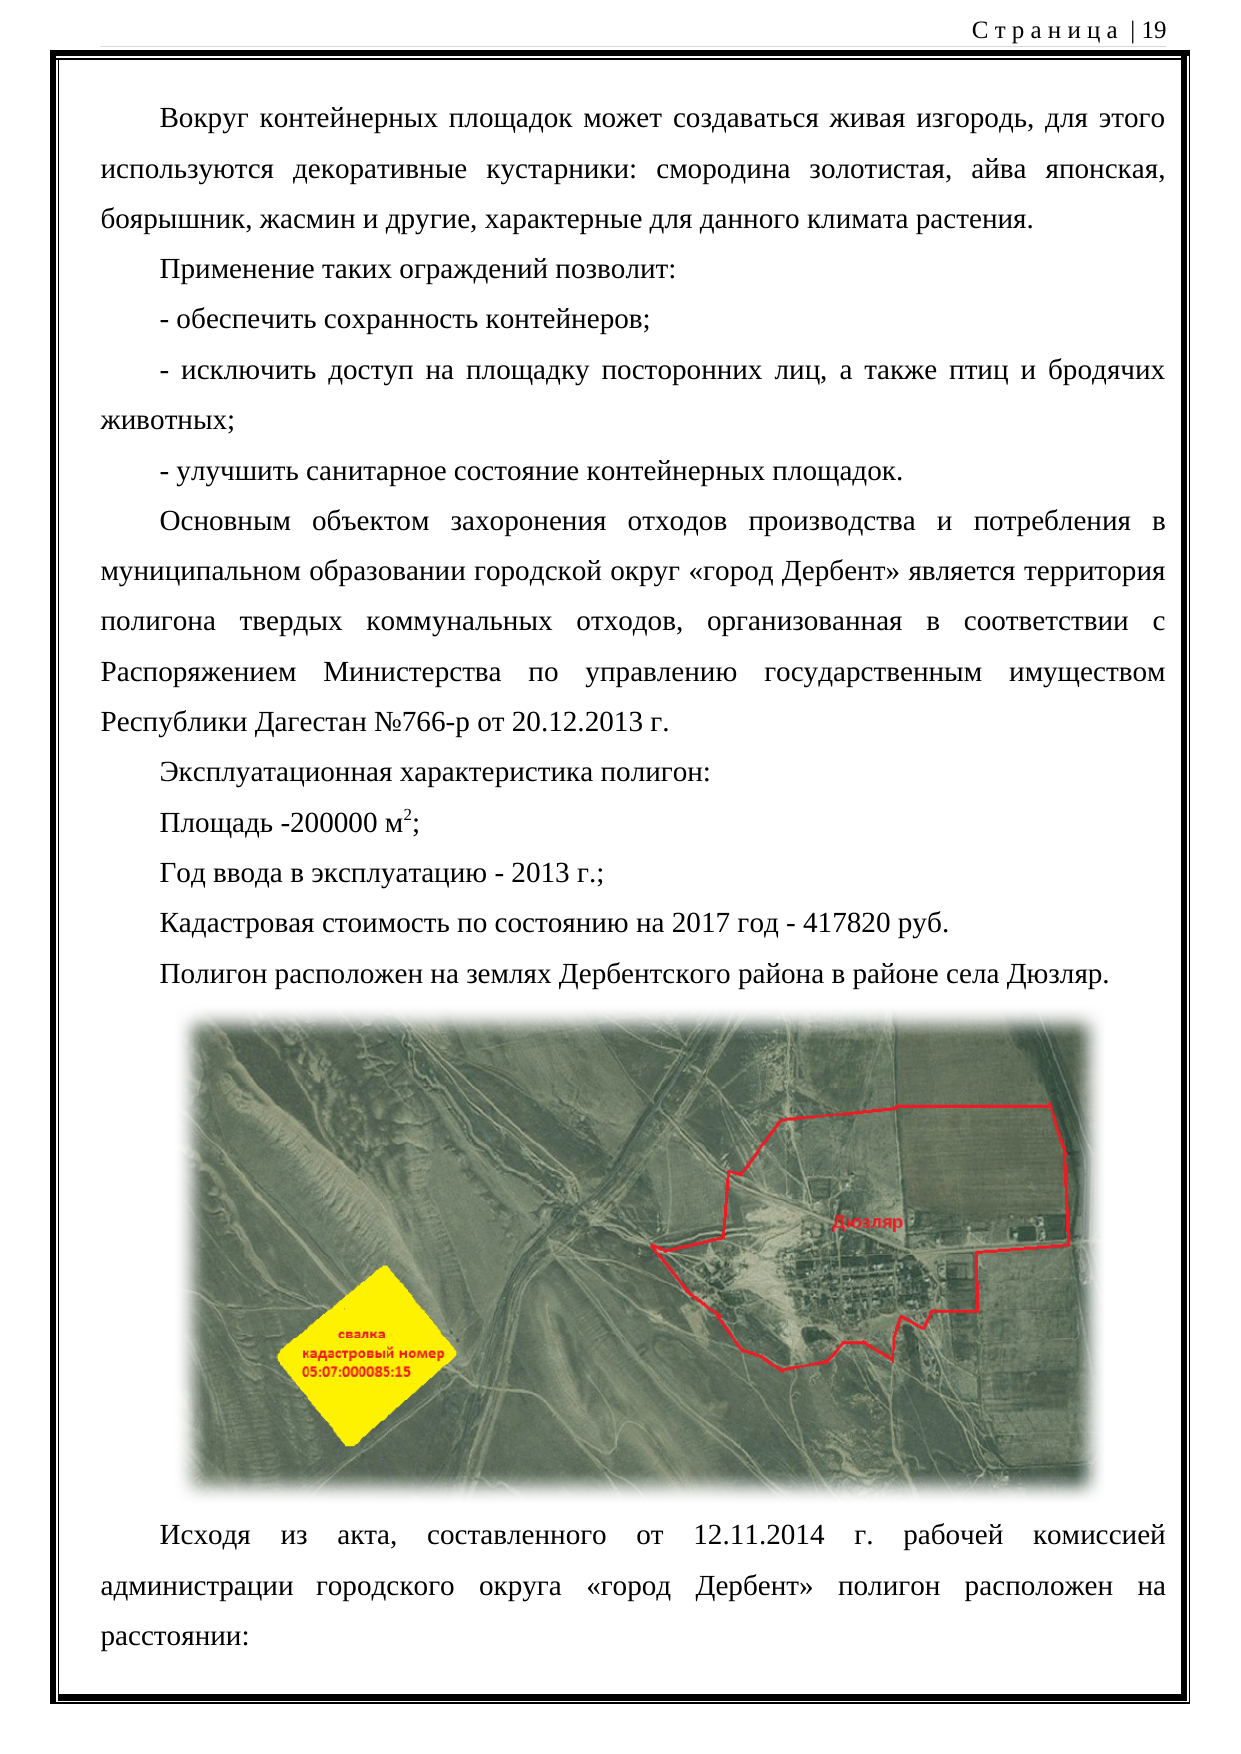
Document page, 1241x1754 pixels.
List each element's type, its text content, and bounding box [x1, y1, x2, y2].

text Основным объектом захоронения отходов производства и потребления в муниципальном образовании городской округ «город Дербент» является территория полигона твердых коммунальных отходов, организованная в соответствии с Распоряжением Министерства по управлению государственным имуществом Республики Дагестан №766-р от 20.12.2013 г. [100, 503, 1166, 738]
picture [204, 1035, 1077, 1475]
text Площадь -200000 м2; [100, 805, 1166, 838]
text Исходя из акта, составленного от 12.11.2014 г. рабочей комиссией администрации городского округа «город Дербент» полигон расположен на расстоянии: [100, 1517, 1166, 1652]
text Эксплуатационная характеристика полигон: [100, 754, 1166, 788]
text Год ввода в эксплуатацию - 2013 г.; [100, 855, 1166, 889]
text Применение таких ограждений позволит: [100, 251, 1166, 285]
text Вокруг контейнерных площадок может создаваться живая изгородь, для этого используются декоративные кустарники: смородина золотистая, айва японская, боярышник, жасмин и другие, характерные для данного климата растения. [100, 100, 1166, 234]
text - обеспечить сохранность контейнеров; [100, 302, 1166, 335]
text Кадастровая стоимость по состоянию на 2017 год - 417820 руб. [100, 905, 1166, 939]
text - улучшить санитарное состояние контейнерных площадок. [100, 453, 1166, 486]
text - исключить доступ на площадку посторонних лиц, а также птиц и бродячих животных; [100, 352, 1166, 436]
text Полигон расположен на землях Дербентского района в районе села Дюзляр. [100, 956, 1166, 989]
